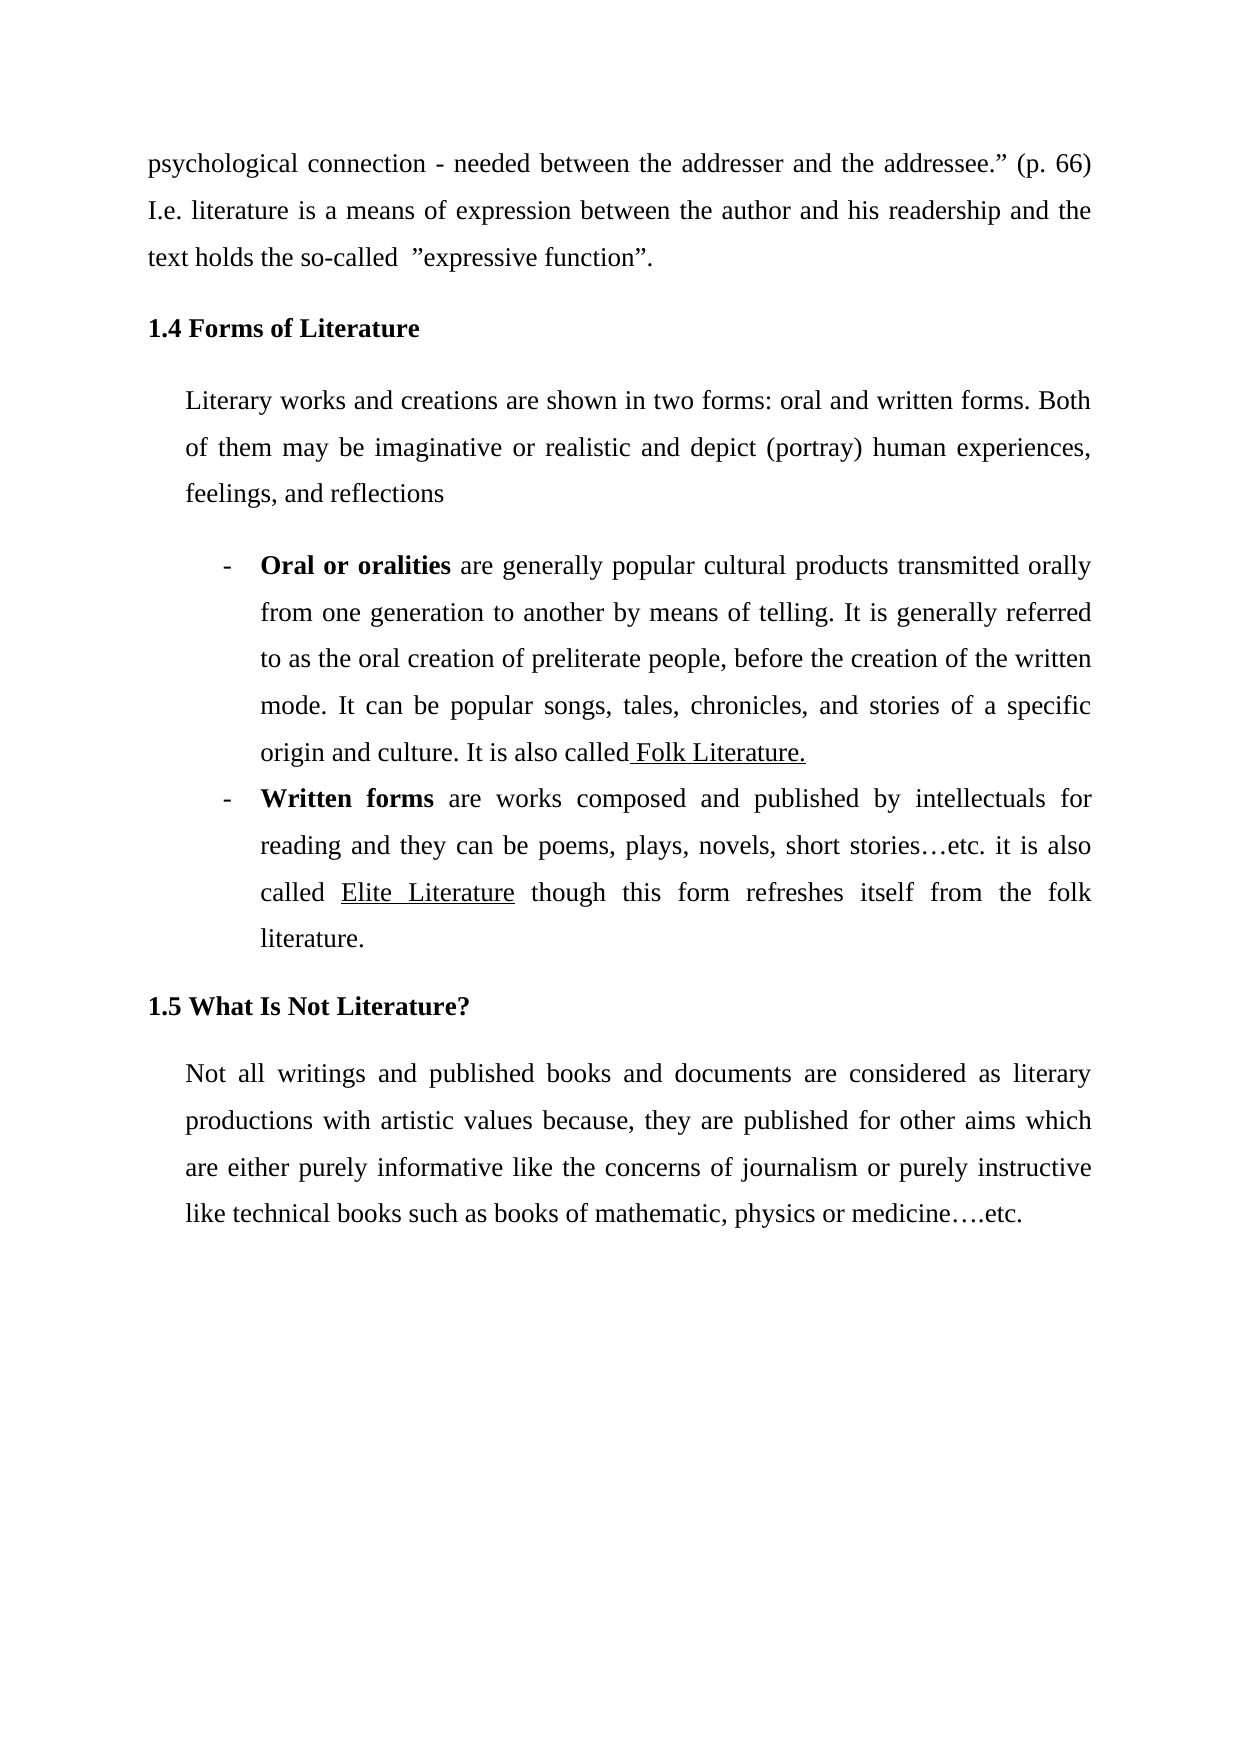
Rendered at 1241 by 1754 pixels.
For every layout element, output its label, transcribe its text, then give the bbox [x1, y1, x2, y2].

list Written forms are works composed and published by intellectuals for reading and they can be poems, plays, novels, short stories…etc. it is also called Elite Literature though this form refreshes itself from the folk literature. [223, 783, 1093, 954]
text Literary works and creations are shown in two forms: oral and written forms. Both of them may be imaginative or realistic and depict (portray) human experiences, feelings, and reflections [185, 384, 1093, 509]
list Oral or oralities are generally popular cultural products transmitted orally from one generation to another by means of telling. It is generally referred to as the oral creation of preliterate people, before the creation of the written mode. It can be popular songs, tales, chronicles, and stories of a specific origin and culture. It is also called Folk Literature. [223, 549, 1093, 767]
text 1.5 What Is Not Literature? [148, 990, 1093, 1021]
text 1.4 Forms of Literature [148, 313, 1093, 344]
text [148, 148, 1093, 272]
text Not all writings and published books and documents are considered as literary productions with artistic values because, they are published for other aims which are either purely informative like the concerns of journalism or purely instructive like technical books such as books of mathematic, physics or medicine….etc. [185, 1058, 1093, 1229]
